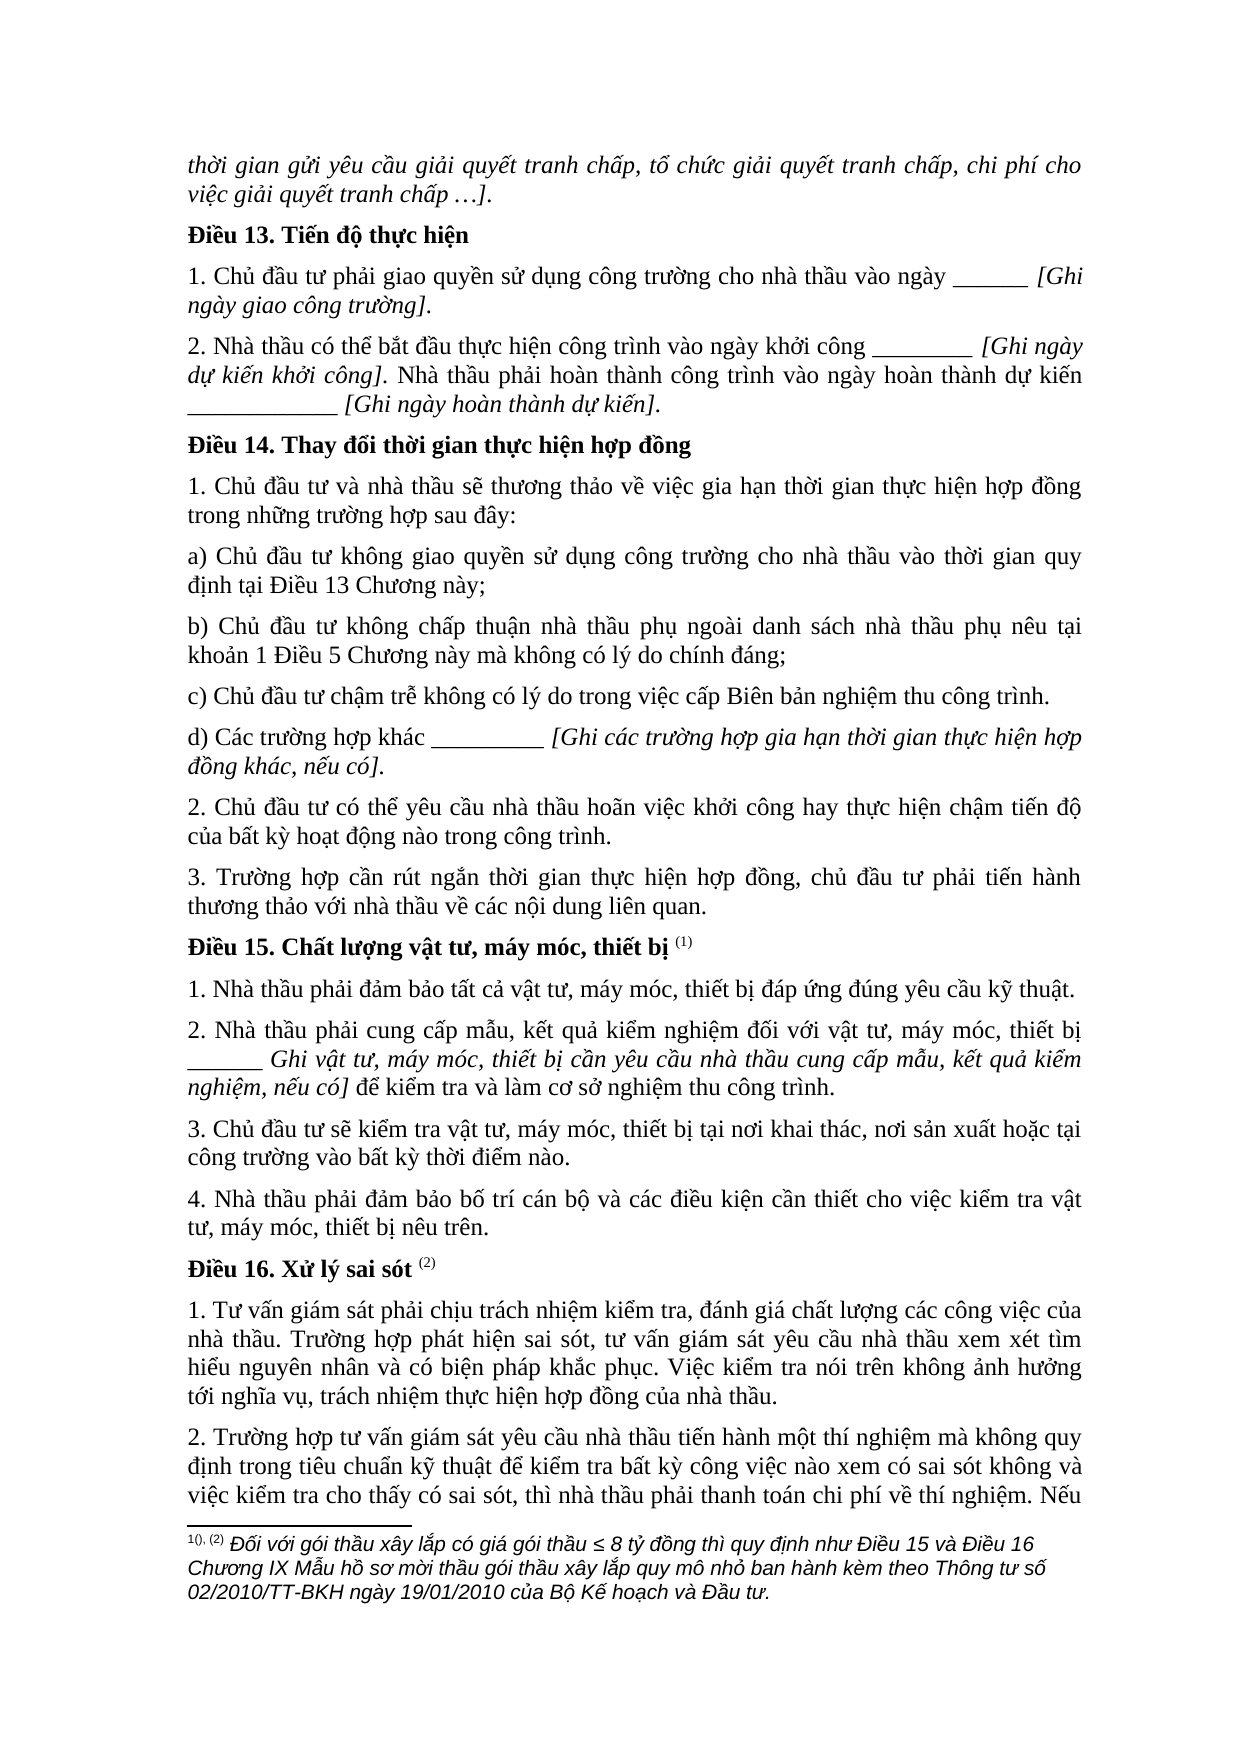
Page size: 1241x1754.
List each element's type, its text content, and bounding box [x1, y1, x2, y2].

text 2. Nhà thầu phải cung cấp mẫu, kết quả kiểm nghiệm đối với vật tư, máy móc, thiết bị ______ Ghi vật tư, máy móc, thiết bị cần yêu cầu nhà thầu cung cấp mẫu, kết quả kiểm nghiệm, nếu có] để kiểm tra và làm cơ sở nghiệm thu công trình. [187, 1015, 1083, 1101]
text 1. Nhà thầu phải đảm bảo tất cả vật tư, máy móc, thiết bị đáp ứng đúng yêu cầu kỹ thuật. [187, 974, 1083, 1002]
text b) Chủ đầu tư không chấp thuận nhà thầu phụ ngoài danh sách nhà thầu phụ nêu tại khoản 1 Điều 5 Chương này mà không có lý do chính đáng; [187, 611, 1083, 669]
text 3. Chủ đầu tư sẽ kiểm tra vật tư, máy móc, thiết bị tại nơi khai thác, nơi sản xuất hoặc tại công trường vào bất kỳ thời điểm nào. [187, 1114, 1083, 1171]
text 3. Trường hợp cần rút ngắn thời gian thực hiện hợp đồng, chủ đầu tư phải tiến hành thương thảo với nhà thầu về các nội dung liên quan. [187, 862, 1083, 920]
text Điều 14. Thay đổi thời gian thực hiện hợp đồng [187, 430, 1083, 459]
text 1. Tư vấn giám sát phải chịu trách nhiệm kiểm tra, đánh giá chất lượng các công việc của nhà thầu. Trường hợp phát hiện sai sót, tư vấn giám sát yêu cầu nhà thầu xem xét tìm hiểu nguyên nhân và có biện pháp khắc phục. Việc kiểm tra nói trên không ảnh hưởng tới nghĩa vụ, trách nhiệm thực hiện hợp đồng của nhà thầu. [187, 1295, 1083, 1410]
text 2. Chủ đầu tư có thể yêu cầu nhà thầu hoãn việc khởi công hay thực hiện chậm tiến độ của bất kỳ hoạt động nào trong công trình. [187, 792, 1083, 850]
text Điều 13. Tiến độ thực hiện [187, 220, 1083, 249]
text 4. Nhà thầu phải đảm bảo bố trí cán bộ và các điều kiện cần thiết cho việc kiểm tra vật tư, máy móc, thiết bị nêu trên. [187, 1184, 1083, 1241]
text 1. Chủ đầu tư phải giao quyền sử dụng công trường cho nhà thầu vào ngày ______ [Ghi ngày giao công trường]. [187, 261, 1083, 319]
text 2. Nhà thầu có thể bắt đầu thực hiện công trình vào ngày khởi công ________ [Ghi ngày dự kiến khởi công]. Nhà thầu phải hoàn thành công trình vào ngày hoàn thành dự kiến ____________ [Ghi ngày hoàn thành dự kiến]. [187, 331, 1083, 417]
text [187, 1422, 1083, 1509]
text d) Các trường hợp khác _________ [Ghi các trường hợp gia hạn thời gian thực hiện hợp đồng khác, nếu có]. [187, 722, 1083, 780]
text c) Chủ đầu tư chậm trễ không có lý do trong việc cấp Biên bản nghiệm thu công trình. [187, 681, 1083, 710]
text Điều 15. Chất lượng vật tư, máy móc, thiết bị () [187, 932, 1083, 961]
text 1. Chủ đầu tư và nhà thầu sẽ thương thảo về việc gia hạn thời gian thực hiện hợp đồng trong những trường hợp sau đây: [187, 471, 1083, 529]
text Điều 16. Xử lý sai sót (2) [187, 1254, 1083, 1282]
text a) Chủ đầu tư không giao quyền sử dụng công trường cho nhà thầu vào thời gian quy định tại Điều 13 Chương này; [187, 541, 1083, 599]
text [187, 150, 1083, 207]
